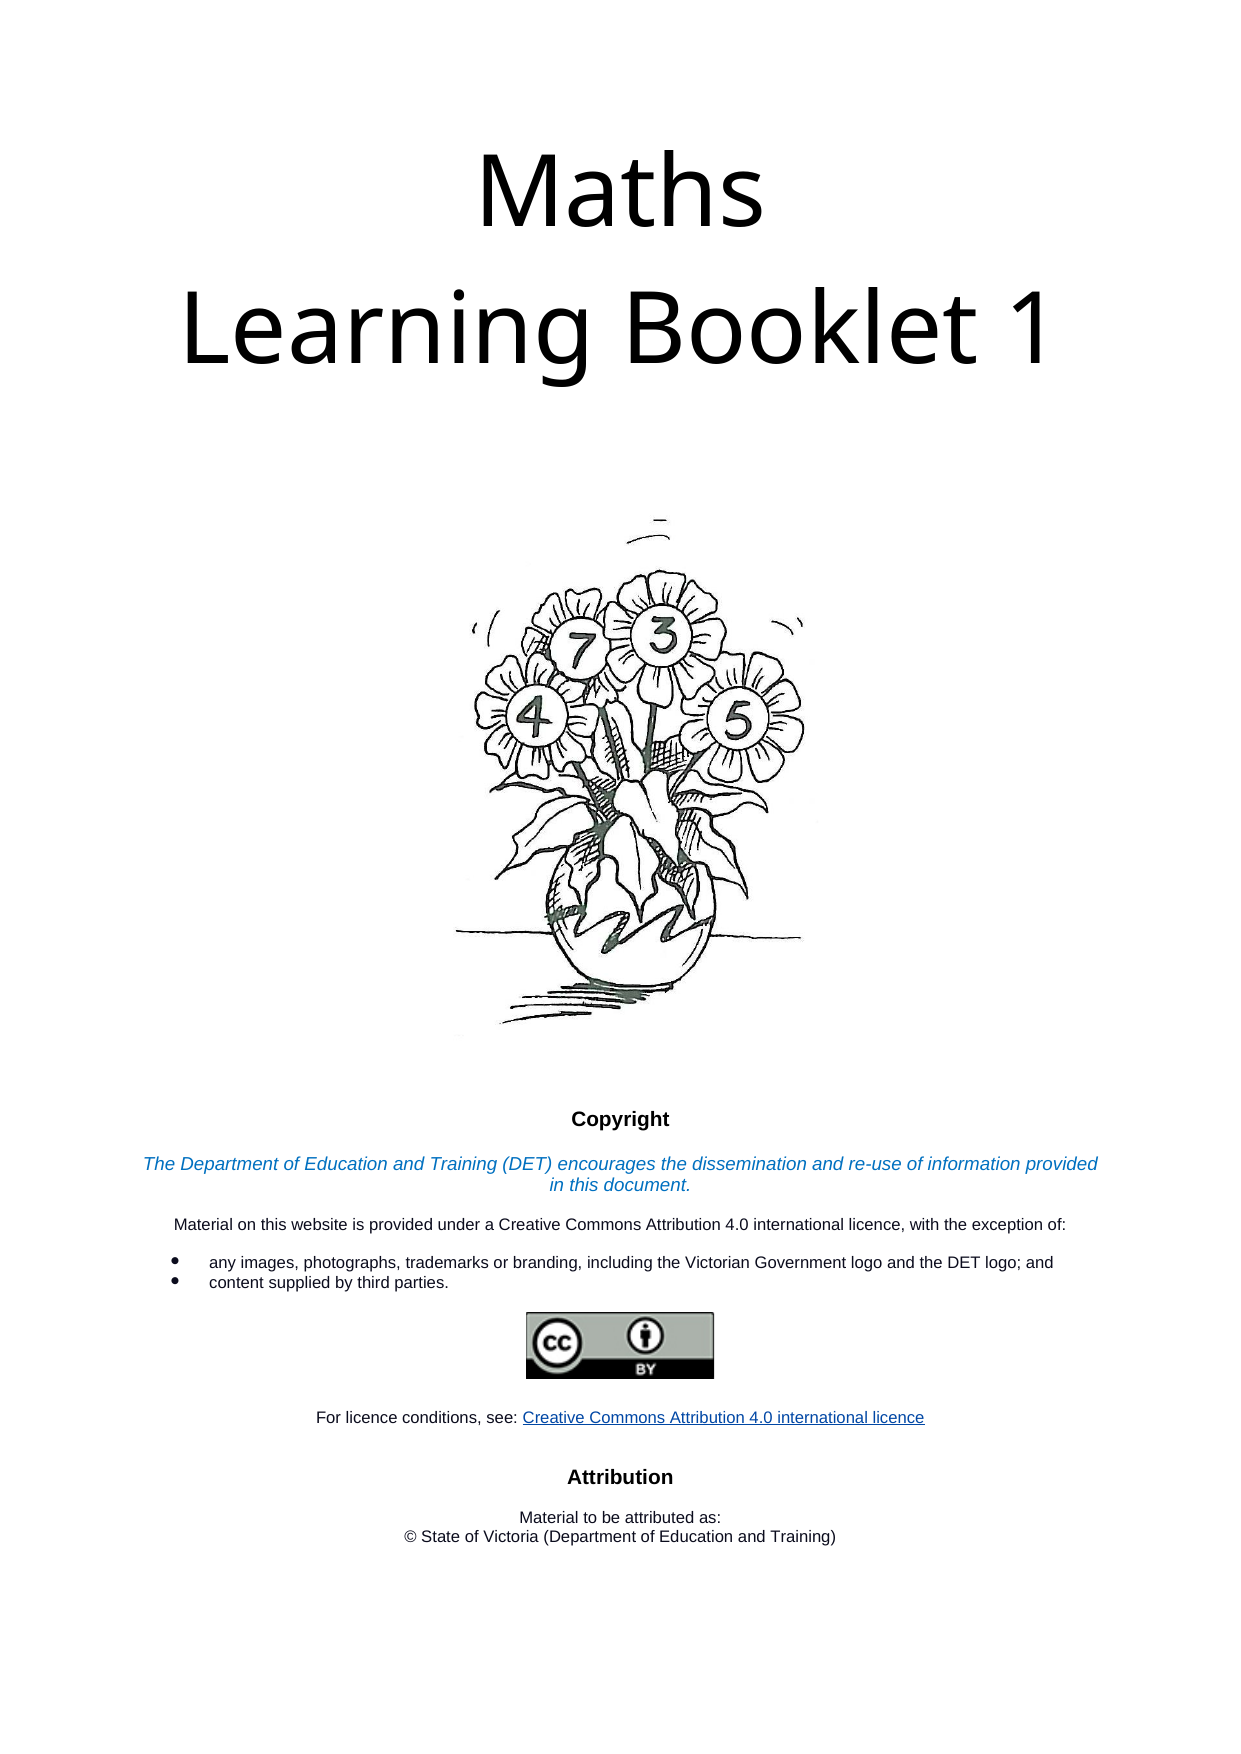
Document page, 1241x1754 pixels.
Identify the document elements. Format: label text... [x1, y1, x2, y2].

text Material to be attributed as: [135, 1508, 1105, 1527]
text Maths [135, 120, 1105, 256]
text Learning Booklet 1 [135, 256, 1105, 392]
list any images, photographs, trademarks or branding, including the Victorian Government logo and the DET logo; and [171, 1253, 1105, 1273]
text Copyright [135, 1107, 1105, 1131]
picture [526, 1312, 715, 1379]
text Attribution [135, 1465, 1105, 1489]
list content supplied by third parties. [171, 1273, 1105, 1293]
text Material on this website is provided under a Creative Commons Attribution 4.0 international licence, with the exception of: [135, 1215, 1105, 1234]
text © State of Victoria (Department of Education and Training) [135, 1527, 1105, 1546]
text For licence conditions, see: Creative Commons Attribution 4.0 international licence [135, 1407, 1105, 1427]
picture [453, 490, 819, 1042]
text The Department of Education and Training (DET) encourages the dissemination and re-use of information provided in this document. [135, 1152, 1105, 1196]
